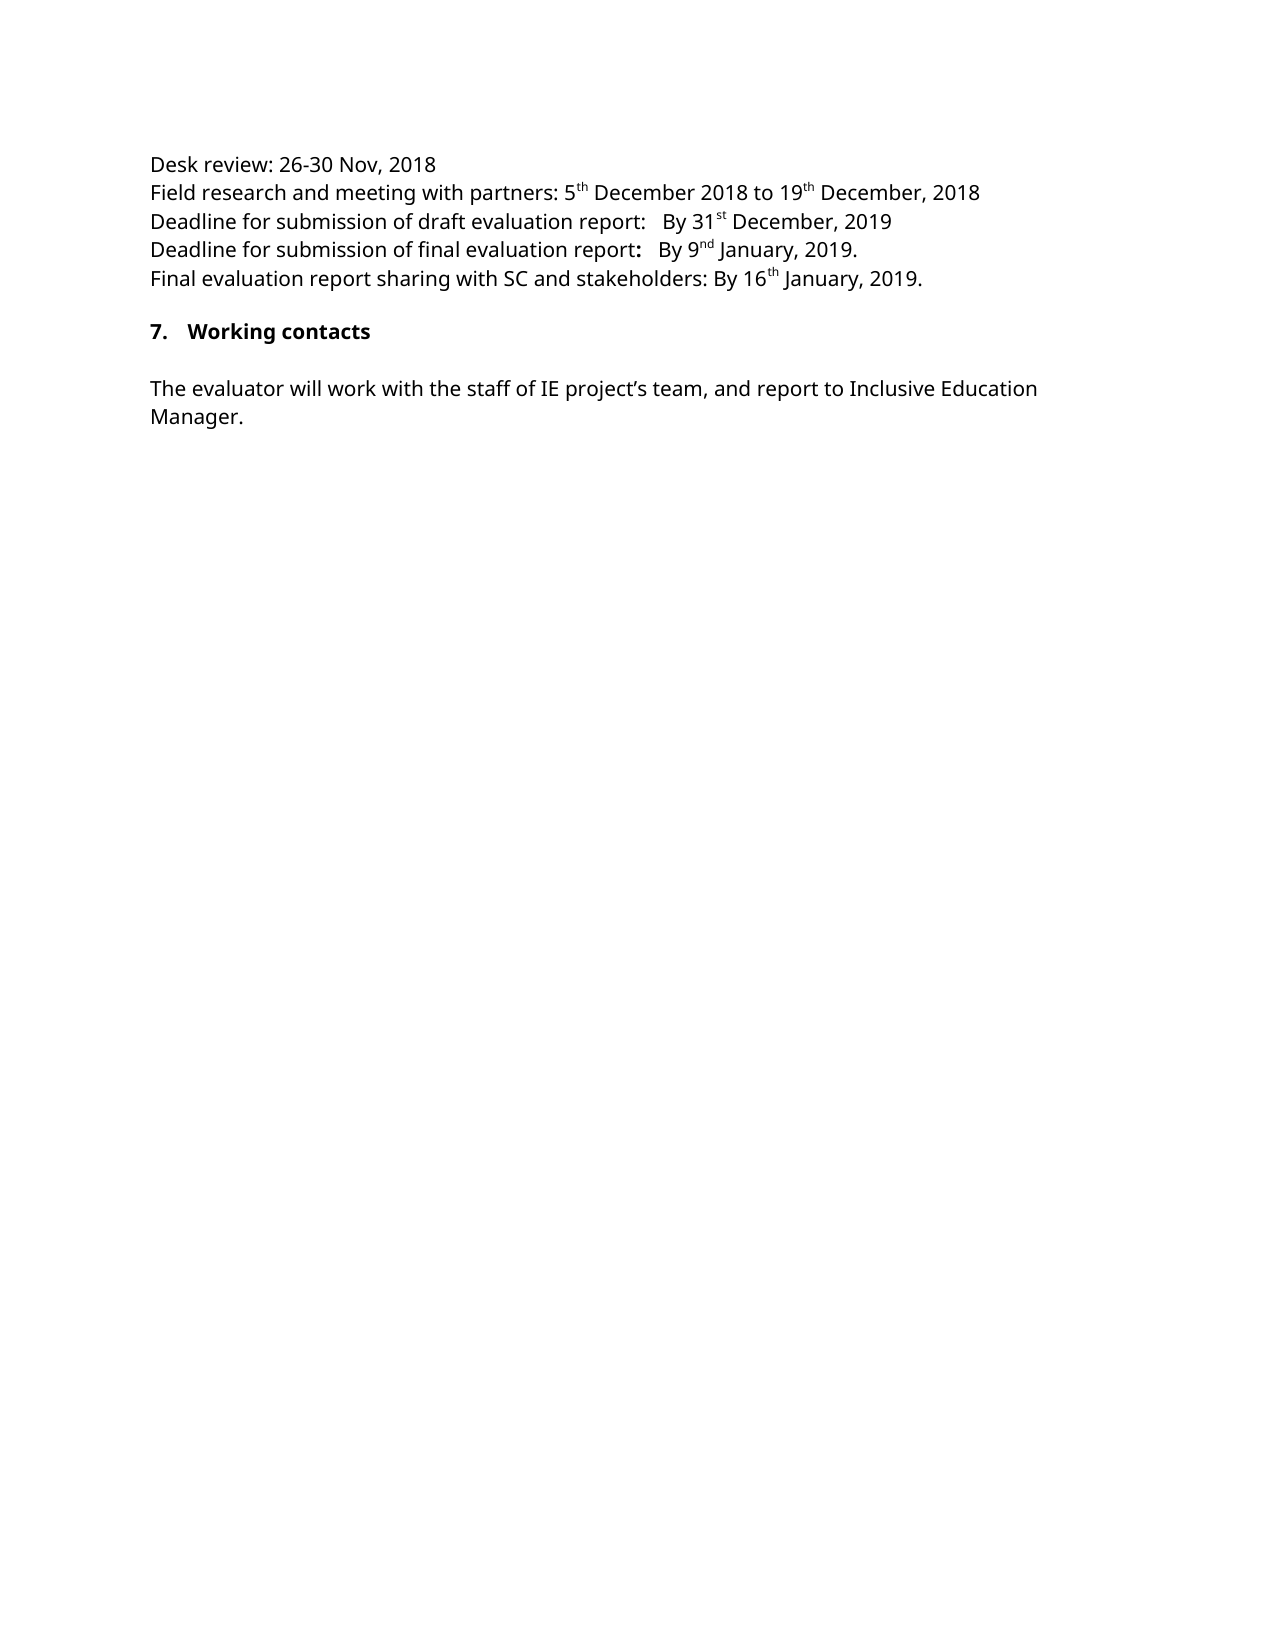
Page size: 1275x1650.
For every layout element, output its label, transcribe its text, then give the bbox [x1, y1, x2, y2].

text Final evaluation report sharing with SC and stakeholders: By 16th January, 2019. [150, 264, 1125, 292]
list The evaluator will work with the staff of IE project’s team, and report to Inclusive Education Manager. [150, 374, 1125, 431]
text Deadline for submission of final evaluation report: By 9nd January, 2019. [150, 235, 1125, 264]
list Working contacts [150, 317, 1125, 346]
text Desk review: 26-30 Nov, 2018 [150, 150, 1125, 178]
text Field research and meeting with partners: 5th December 2018 to 19th December, 2018 [150, 178, 1125, 207]
text Deadline for submission of draft evaluation report: By 31st December, 2019 [150, 207, 1125, 235]
